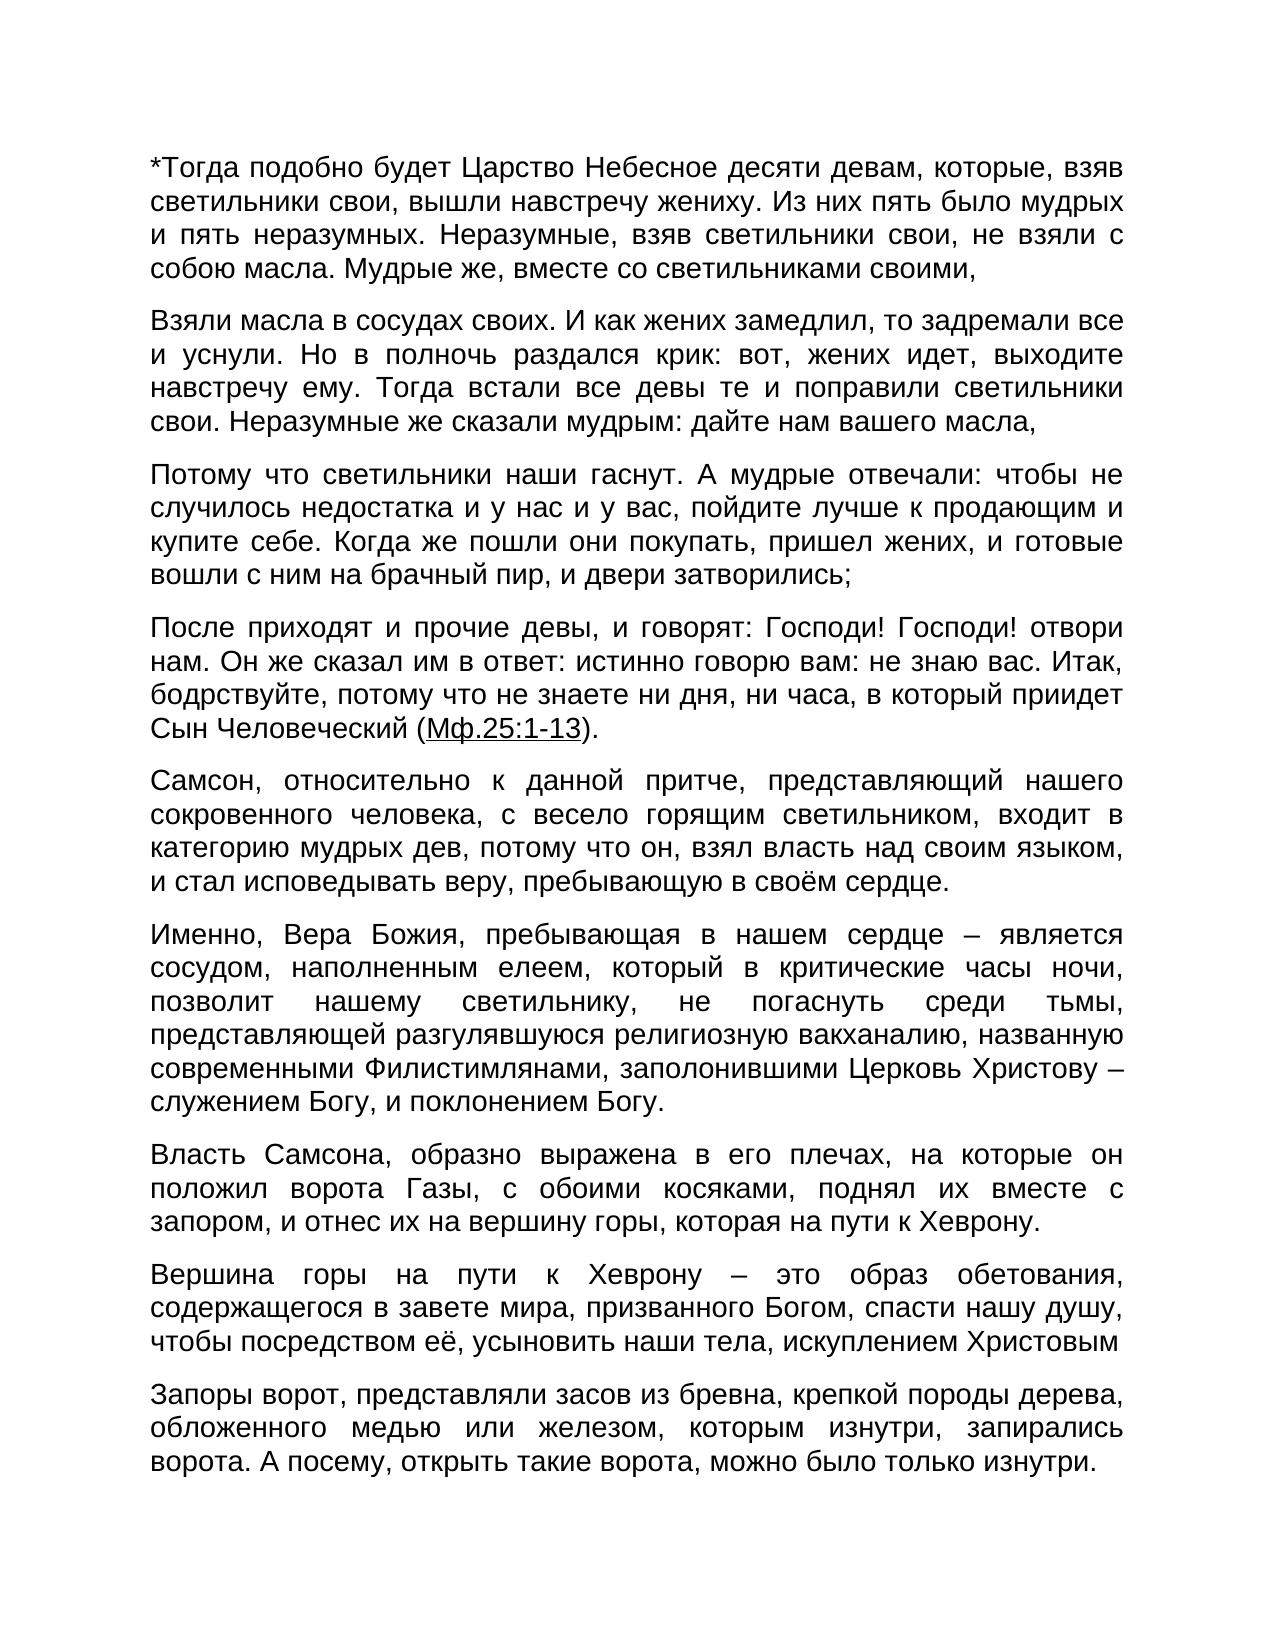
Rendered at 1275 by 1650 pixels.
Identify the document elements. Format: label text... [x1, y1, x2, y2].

text Потому что светильники наши гаснут. А мудрые отвечали: чтобы не случилось недостатка и у нас и у вас, пойдите лучше к продающим и купите себе. Когда же пошли они покупать, пришел жених, и готовые вошли с ним на брачный пир, и двери затворились; [150, 457, 1125, 591]
text Самсон, относительно к данной притче, представляющий нашего сокровенного человека, с весело горящим светильником, входит в категорию мудрых дев, потому что он, взял власть над своим языком, и стал исповедывать веру, пребывающую в своём сердце. [150, 763, 1125, 897]
text *Тогда подобно будет Царство Небесное десяти девам, которые, взяв светильники свои, вышли навстречу жениху. Из них пять было мудрых и пять неразумных. Неразумные, взяв светильники свои, не взяли с собою масла. Мудрые же, вместе со светильниками своими, [150, 150, 1125, 284]
text Запоры ворот, представляли засов из бревна, крепкой породы дерева, обложенного медью или железом, которым изнутри, запирались ворота. А посему, открыть такие ворота, можно было только изнутри. [150, 1377, 1125, 1477]
text После приходят и прочие девы, и говорят: Господи! Господи! отвори нам. Он же сказал им в ответ: истинно говорю вам: не знаю вас. Итак, бодрствуйте, потому что не знаете ни дня, ни часа, в который приидет Сын Человеческий (Мф.25:1-13). [150, 610, 1125, 744]
text Взяли масла в сосудах своих. И как жених замедлил, то задремали все и уснули. Но в полночь раздался крик: вот, жених идет, выходите навстречу ему. Тогда встали все девы те и поправили светильники свои. Неразумные же сказали мудрым: дайте нам вашего масла, [150, 303, 1125, 437]
text Вершина горы на пути к Хеврону – это образ обетования, содержащегося в завете мира, призванного Богом, спасти нашу душу, чтобы посредством её, усыновить наши тела, искуплением Христовым [150, 1257, 1125, 1357]
text Именно, Вера Божия, пребывающая в нашем сердце – является сосудом, наполненным елеем, который в критические часы ночи, позволит нашему светильнику, не погаснуть среди тьмы, представляющей разгулявшуюся религиозную вакханалию, названную современными Филистимлянами, заполонившими Церковь Христову – служением Богу, и поклонением Богу. [150, 917, 1125, 1118]
text Власть Самсона, образно выражена в его плечах, на которые он положил ворота Газы, с обоими косяками, поднял их вместе с запором, и отнес их на вершину горы, которая на пути к Хеврону. [150, 1137, 1125, 1238]
